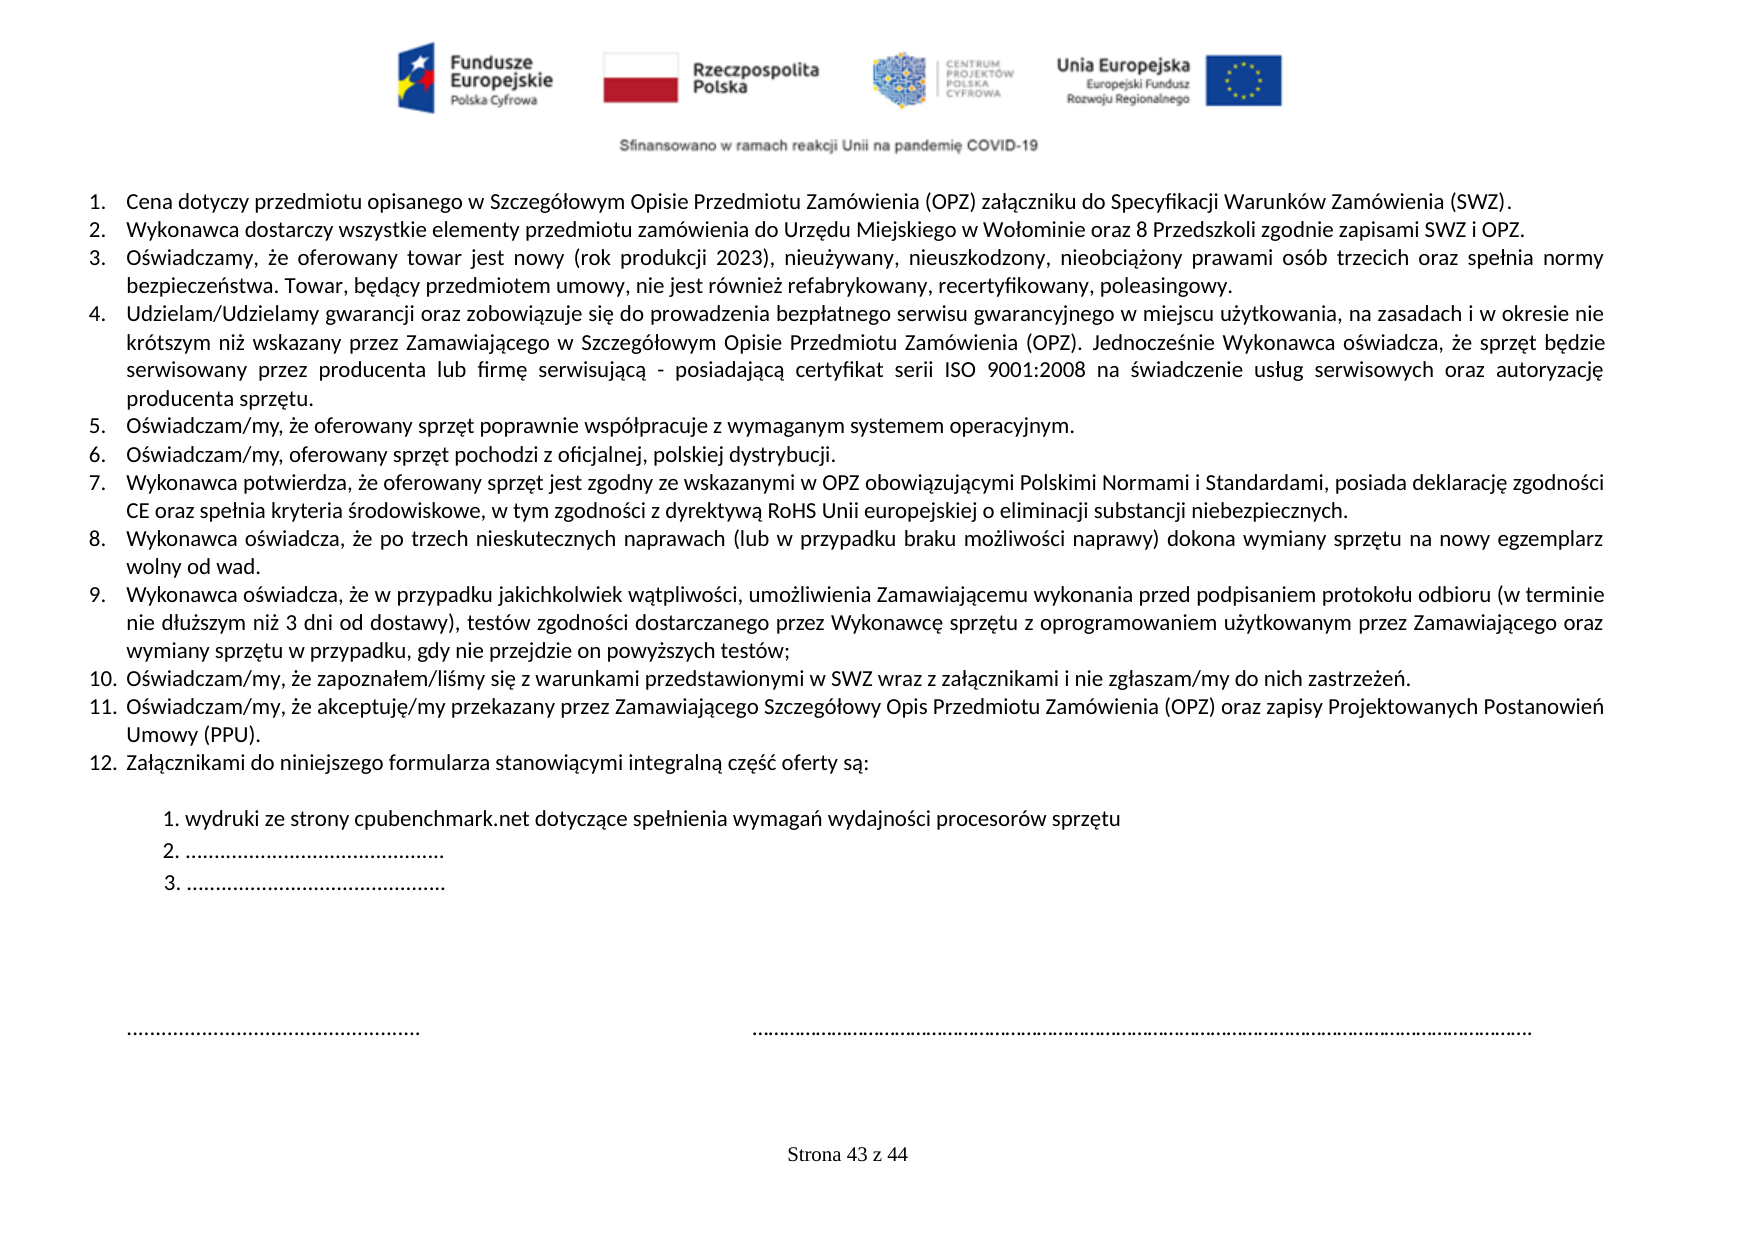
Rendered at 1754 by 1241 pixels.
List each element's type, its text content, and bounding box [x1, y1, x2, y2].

picture [358, 16, 1304, 177]
text 3. ............................................. [126, 868, 1606, 896]
list Wykonawca dostarczy wszystkie elementy przedmiotu zamówienia do Urzędu Miejskiego w Wołominie oraz 8 Przedszkoli zgodnie zapisami SWZ i OPZ. [89, 216, 1606, 243]
list Wykonawca oświadcza, że w przypadku jakichkolwiek wątpliwości, umożliwienia Zamawiającemu wykonania przed podpisaniem protokołu odbioru (w terminie nie dłuższym niż 3 dni od dostawy), testów zgodności dostarczanego przez Wykonawcę sprzętu z oprogramowaniem użytkowanym przez Zamawiającego oraz wymiany sprzętu w przypadku, gdy nie przejdzie on powyższych testów; [89, 580, 1606, 664]
list Wykonawca oświadcza, że po trzech nieskutecznych naprawach (lub w przypadku braku możliwości naprawy) dokona wymiany sprzętu na nowy egzemplarz wolny od wad. [89, 524, 1606, 580]
list Oświadczam/my, że zapoznałem/liśmy się z warunkami przedstawionymi w SWZ wraz z załącznikami i nie zgłaszam/my do nich zastrzeżeń. [89, 664, 1606, 692]
list Udzielam/Udzielamy gwarancji oraz zobowiązuje się do prowadzenia bezpłatnego serwisu gwarancyjnego w miejscu użytkowania, na zasadach i w okresie nie krótszym niż wskazany przez Zamawiającego w Szczegółowym Opisie Przedmiotu Zamówienia (OPZ). Jednocześnie Wykonawca oświadcza, że sprzęt będzie serwisowany przez producenta lub firmę serwisującą - posiadającą certyfikat serii ISO 9001:2008 na świadczenie usług serwisowych oraz autoryzację producenta sprzętu. [89, 299, 1606, 412]
list Cena dotyczy przedmiotu opisanego w Szczegółowym Opisie Przedmiotu Zamówienia (OPZ) załączniku do Specyfikacji Warunków Zamówienia (SWZ). [89, 187, 1606, 216]
list Oświadczam/my, że oferowany sprzęt poprawnie współpracuje z wymaganym systemem operacyjnym. [89, 412, 1606, 440]
list Oświadczam/my, oferowany sprzęt pochodzi z oficjalnej, polskiej dystrybucji. [89, 440, 1606, 468]
text ................................................... …………………………………………………………………………………………………………………………………. [89, 1013, 1606, 1041]
list Oświadczam/my, że akceptuję/my przekazany przez Zamawiającego Szczegółowy Opis Przedmiotu Zamówienia (OPZ) oraz zapisy Projektowanych Postanowień Umowy (PPU). [89, 692, 1606, 748]
list Wykonawca potwierdza, że oferowany sprzęt jest zgodny ze wskazanymi w OPZ obowiązującymi Polskimi Normami i Standardami, posiada deklarację zgodności CE oraz spełnia kryteria środowiskowe, w tym zgodności z dyrektywą RoHS Unii europejskiej o eliminacji substancji niebezpiecznych. [89, 468, 1606, 524]
list Oświadczamy, że oferowany towar jest nowy (rok produkcji 2023), nieużywany, nieuszkodzony, nieobciążony prawami osób trzecich oraz spełnia normy bezpieczeństwa. Towar, będący przedmiotem umowy, nie jest również refabrykowany, recertyfikowany, poleasingowy. [89, 243, 1606, 299]
text 2. ............................................. [89, 836, 1606, 864]
list Załącznikami do niniejszego formularza stanowiącymi integralną część oferty są: [89, 748, 1606, 776]
text 1. wydruki ze strony cpubenchmark.net dotyczące spełnienia wymagań wydajności procesorów sprzętu [89, 804, 1606, 832]
